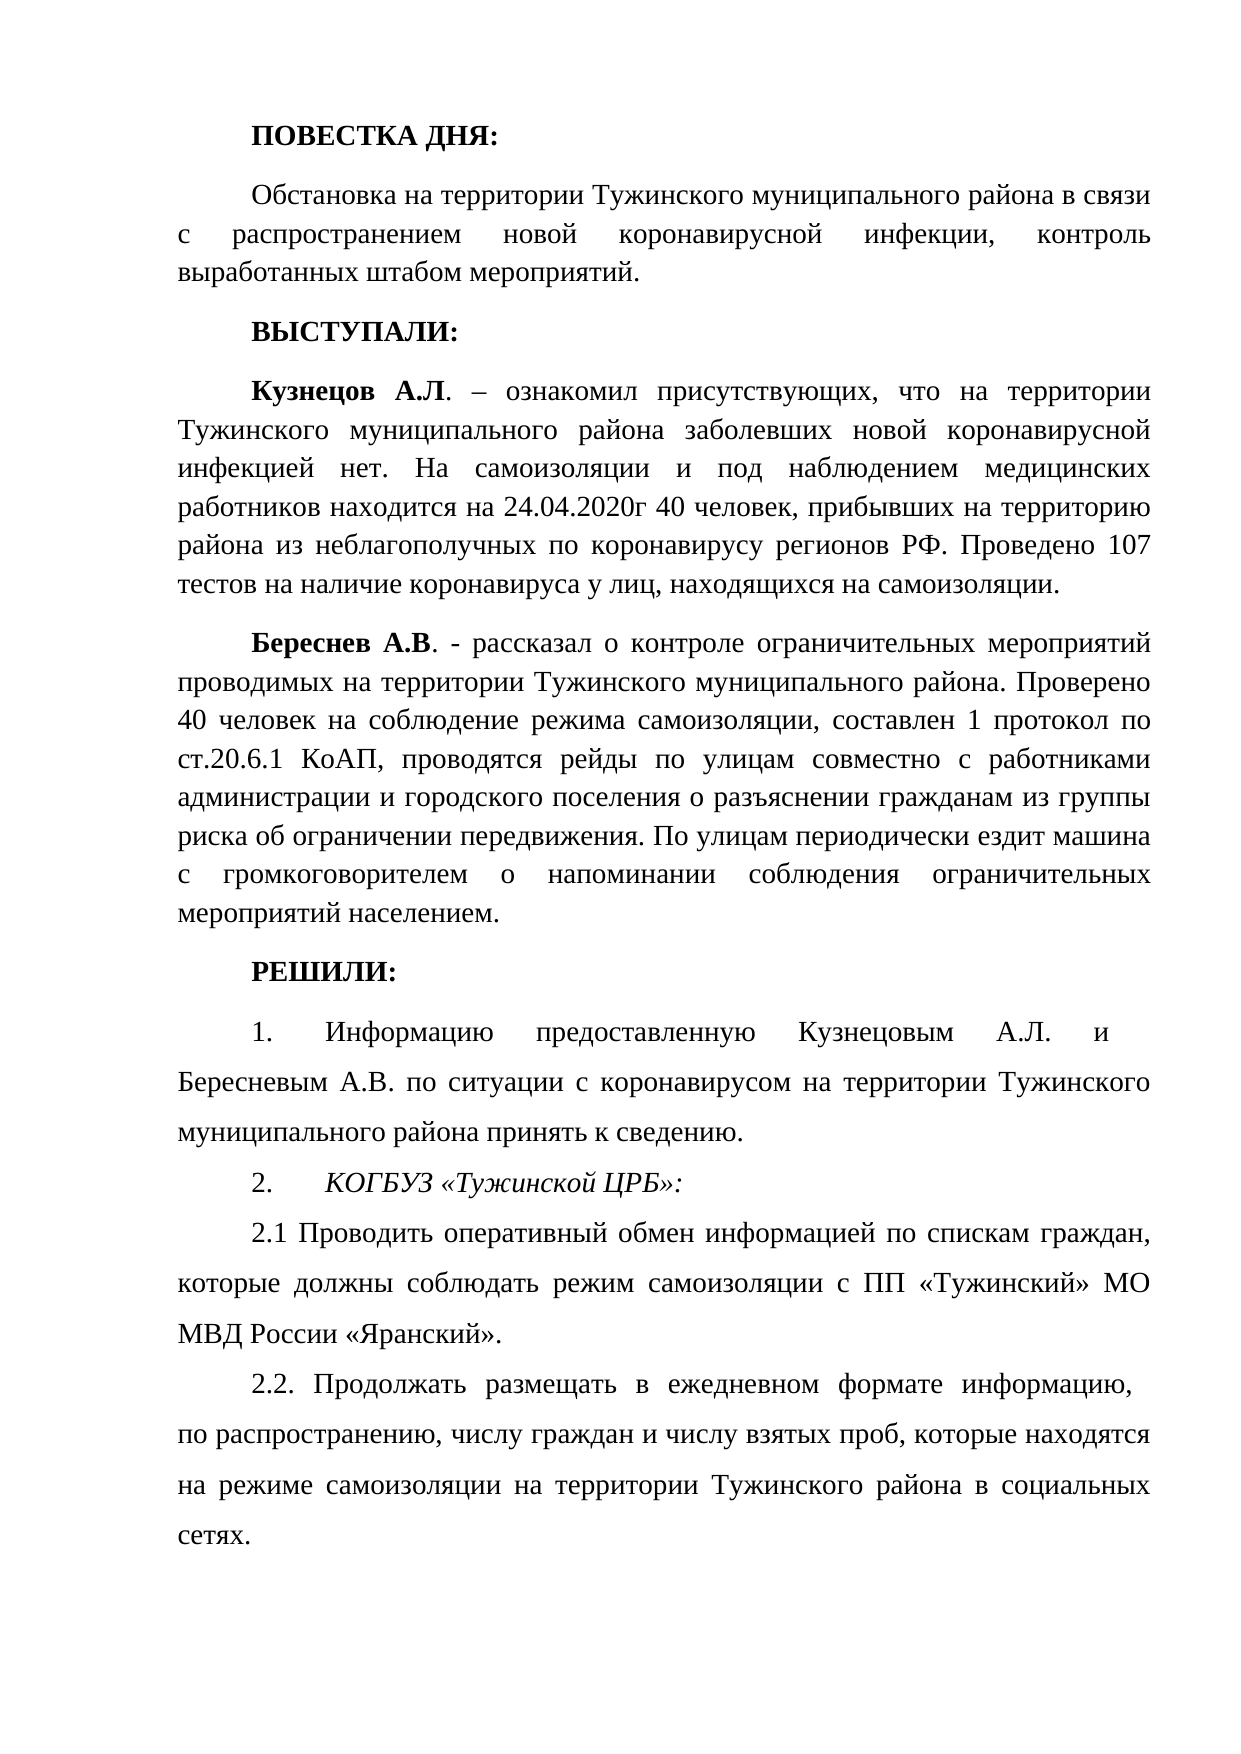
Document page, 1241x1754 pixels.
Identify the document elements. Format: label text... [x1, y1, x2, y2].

text ВЫСТУПАЛИ: [177, 314, 1152, 347]
text ПОВЕСТКА ДНЯ: [177, 118, 1152, 152]
list 2.2. Продолжать размещать в ежедневном формате информацию, по распространению, числу граждан и числу взятых проб, которые находятся на режиме самоизоляции на территории Тужинского района в социальных сетях. [177, 1366, 1152, 1551]
text Обстановка на территории Тужинского муниципального района в связи с распространением новой коронавирусной инфекции, контроль выработанных штабом мероприятий. [177, 177, 1152, 288]
text Кузнецов А.Л. – ознакомил присутствующих, что на территории Тужинского муниципального района заболевших новой коронавирусной инфекцией нет. На самоизоляции и под наблюдением медицинских работников находится на 24.04.2020г 40 человек, прибывших на территорию района из неблагополучных по коронавирусу регионов РФ. Проведено 107 тестов на наличие коронавируса у лиц, находящихся на самоизоляции. [177, 373, 1152, 599]
list 2.1 Проводить оперативный обмен информацией по спискам граждан, которые должны соблюдать режим самоизоляции с ПП «Тужинский» МО МВД России «Яранский». [177, 1215, 1152, 1349]
text РЕШИЛИ: [177, 954, 1152, 988]
list Информацию предоставленную Кузнецовым А.Л. и Бересневым А.В. по ситуации с коронавирусом на территории Тужинского муниципального района принять к сведению. [177, 1014, 1152, 1148]
list КОГБУЗ «Тужинской ЦРБ»: [177, 1165, 1152, 1198]
text Береснев А.В. - рассказал о контроле ограничительных мероприятий проводимых на территории Тужинского муниципального района. Проверено 40 человек на соблюдение режима самоизоляции, составлен 1 протокол по ст.20.6.1 КоАП, проводятся рейды по улицам совместно с работниками администрации и городского поселения о разъяснении гражданам из группы риска об ограничении передвижения. По улицам периодически ездит машина с громкоговорителем о напоминании соблюдения ограничительных мероприятий населением. [177, 625, 1152, 929]
